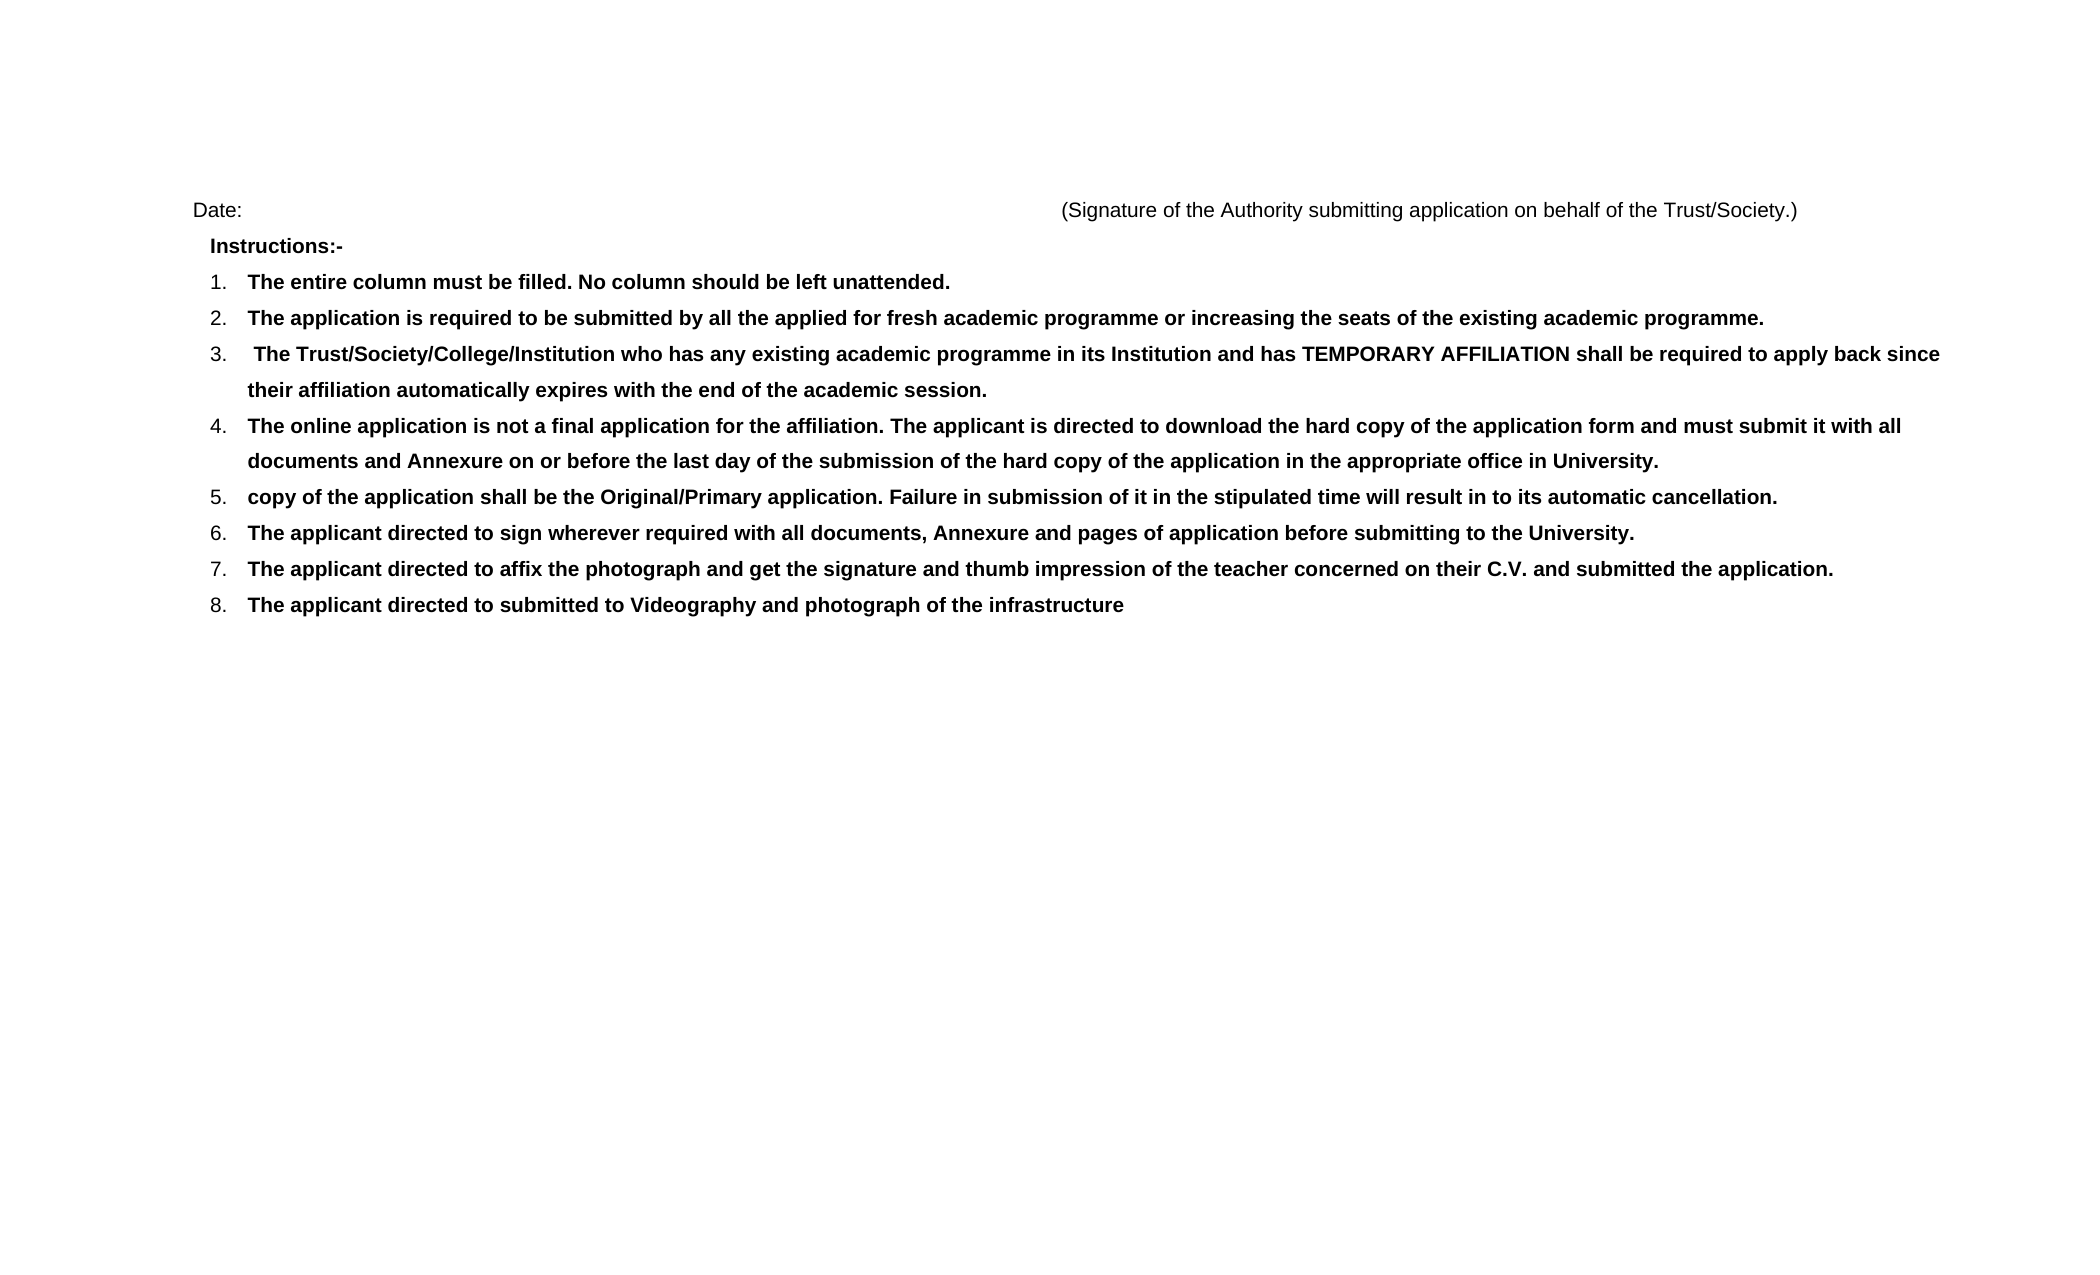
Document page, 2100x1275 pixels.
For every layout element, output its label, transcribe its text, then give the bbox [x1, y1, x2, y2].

list Instructions:- [210, 234, 1991, 258]
text Date: (Signature of the Authority submitting application on behalf of the Trust/Society.) [135, 198, 1991, 222]
list The online application is not a final application for the affiliation. The applicant is directed to download the hard copy of the application form and must submit it with all documents and Annexure on or before the last day of the submission of the hard copy of the application in the appropriate office in University. [210, 413, 1991, 473]
list The applicant directed to submitted to Videography and photograph of the infrastructure [210, 593, 1991, 617]
list The applicant directed to affix the photograph and get the signature and thumb impression of the teacher concerned on their C.V. and submitted the application. [210, 557, 1991, 581]
list The entire column must be filled. No column should be left unattended. [210, 270, 1991, 294]
list copy of the application shall be the Original/Primary application. Failure in submission of it in the stipulated time will result in to its automatic cancellation. [210, 485, 1991, 509]
list The Trust/Society/College/Institution who has any existing academic programme in its Institution and has TEMPORARY AFFILIATION shall be required to apply back since their affiliation automatically expires with the end of the academic session. [210, 342, 1991, 401]
list The applicant directed to sign wherever required with all documents, Annexure and pages of application before submitting to the University. [210, 521, 1991, 545]
list The application is required to be submitted by all the applied for fresh academic programme or increasing the seats of the existing academic programme. [210, 306, 1991, 329]
